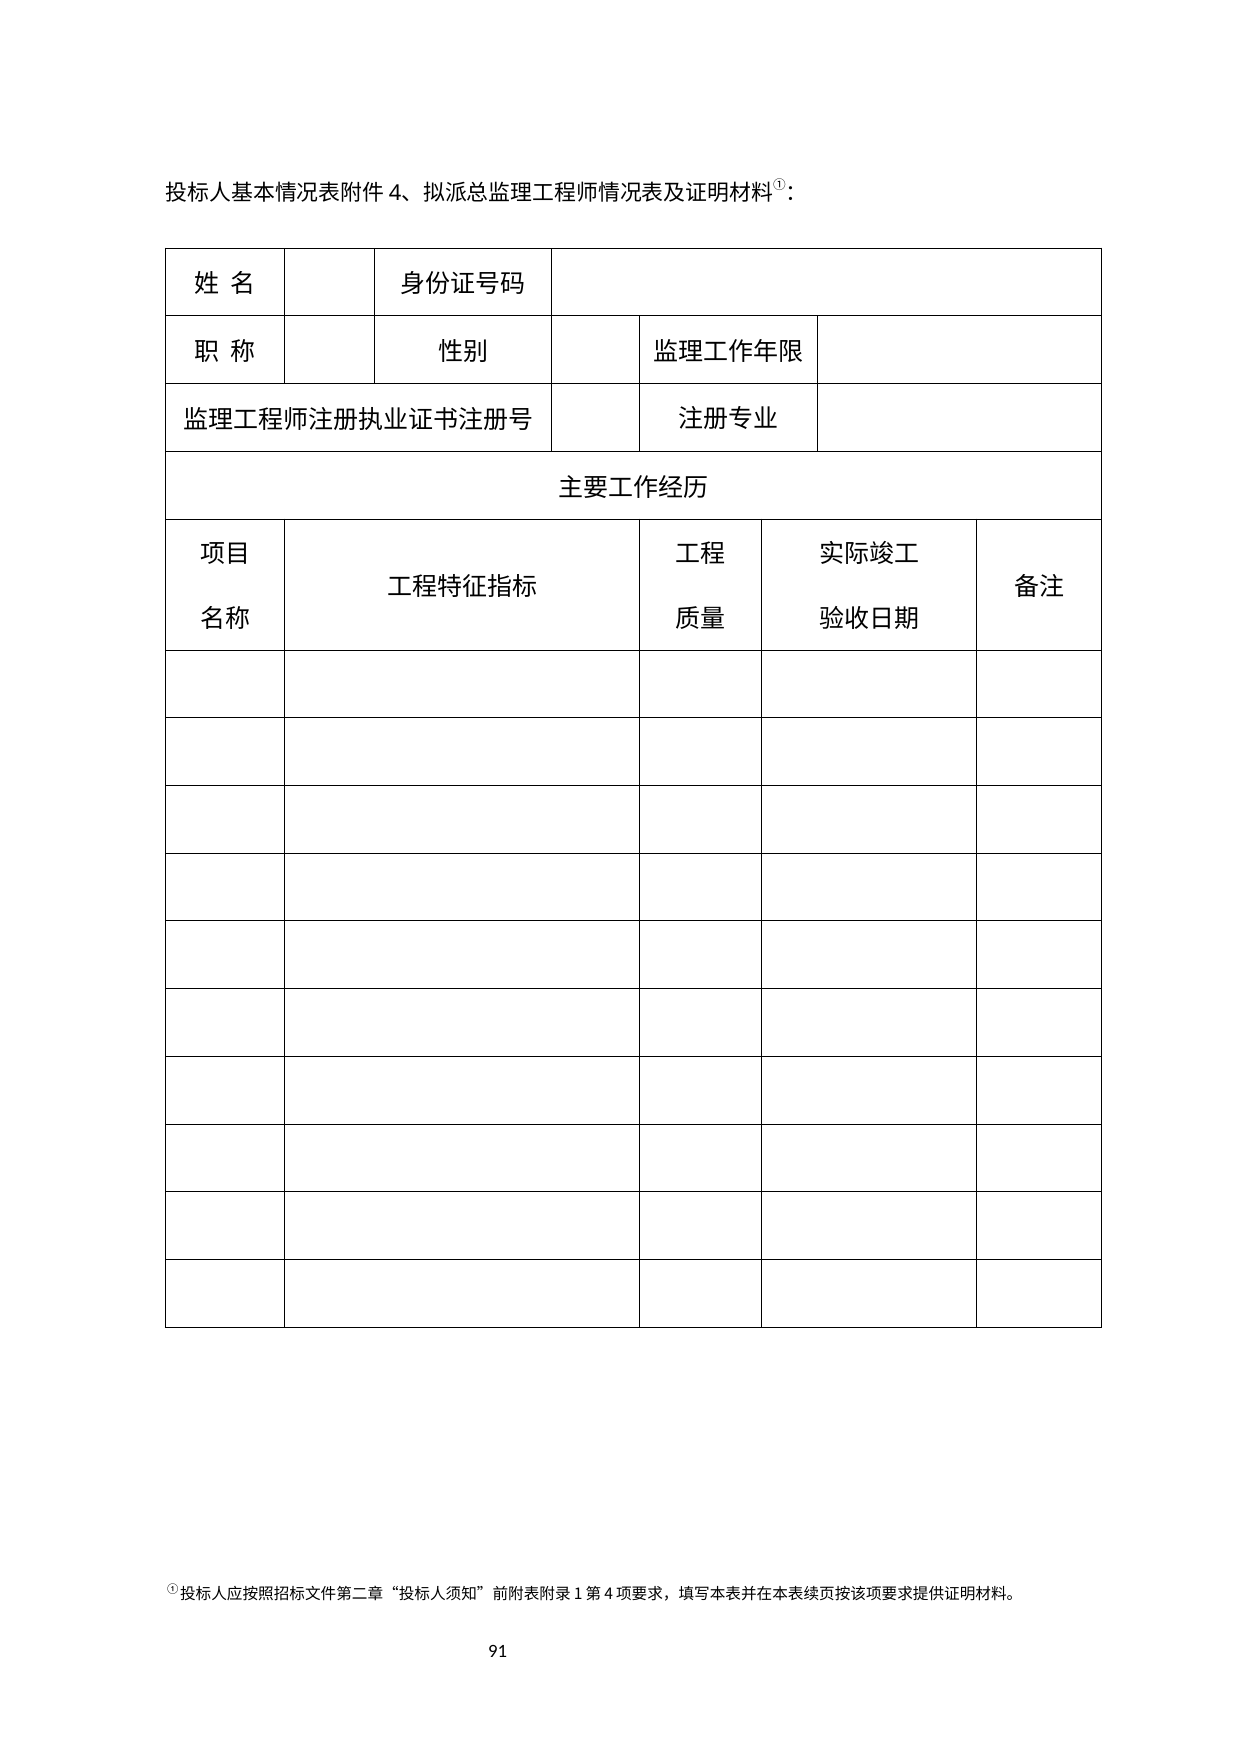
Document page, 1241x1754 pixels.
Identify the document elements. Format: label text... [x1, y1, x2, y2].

table_cell 实际竣工 验收日期 [762, 520, 976, 649]
table_cell [762, 1192, 976, 1259]
table_cell [166, 1192, 284, 1259]
table_cell 主要工作经历 [166, 452, 1101, 518]
table_cell [166, 718, 284, 785]
table_cell [640, 1192, 761, 1259]
table_cell [762, 854, 976, 920]
table_cell [762, 1057, 976, 1123]
table_cell [762, 718, 976, 785]
table_cell [166, 921, 284, 988]
table_cell [977, 718, 1101, 785]
table_cell [640, 1057, 761, 1123]
table_cell 注册专业 [640, 384, 817, 451]
table_cell [762, 989, 976, 1056]
table_cell [640, 718, 761, 785]
table_header 身份证号码 [375, 249, 551, 315]
table_cell [762, 1260, 976, 1327]
table_cell [166, 786, 284, 853]
table_cell [285, 1192, 639, 1259]
table_cell [285, 1125, 639, 1191]
table_header [285, 249, 374, 315]
table_cell [762, 1125, 976, 1191]
table_cell [285, 1057, 639, 1123]
table_cell [977, 1260, 1101, 1327]
table_cell [977, 1057, 1101, 1123]
table_cell [640, 989, 761, 1056]
table_cell 性别 [375, 316, 551, 383]
table_cell 监理工程师注册执业证书注册号 [166, 384, 551, 451]
table_cell [640, 1260, 761, 1327]
table_cell [285, 651, 639, 717]
table_cell [166, 854, 284, 920]
table_cell 项目 名称 [166, 520, 284, 649]
table_cell [818, 384, 1101, 451]
table_cell [285, 854, 639, 920]
table_cell [762, 921, 976, 988]
table_cell 职 称 [166, 316, 284, 383]
table_cell 监理工作年限 [640, 316, 817, 383]
table_cell [640, 854, 761, 920]
table_cell 工程特征指标 [285, 520, 639, 649]
table_cell [166, 989, 284, 1056]
table_cell [285, 786, 639, 853]
table_cell 备注 [977, 520, 1101, 649]
table_cell [285, 1260, 639, 1327]
table_cell [762, 786, 976, 853]
table_cell [818, 316, 1101, 383]
table_cell [285, 718, 639, 785]
table_cell [166, 1125, 284, 1191]
table_cell [285, 989, 639, 1056]
table_cell [977, 786, 1101, 853]
table_cell [285, 316, 374, 383]
table_cell [977, 1125, 1101, 1191]
table_cell [166, 1260, 284, 1327]
table_header 姓 名 [166, 249, 284, 315]
table_cell [640, 921, 761, 988]
table_cell [640, 786, 761, 853]
table_cell [977, 989, 1101, 1056]
table_cell 工程 质量 [640, 520, 761, 649]
table_cell [552, 384, 639, 451]
table_cell [166, 651, 284, 717]
table_cell [977, 921, 1101, 988]
table_cell [977, 651, 1101, 717]
table_cell [640, 1125, 761, 1191]
table_header [552, 249, 1101, 315]
table_cell [977, 854, 1101, 920]
table_cell [640, 651, 761, 717]
table_cell [762, 651, 976, 717]
text 投标人基本情况表附件4、拟派总监理工程师情况表及证明材料： [165, 175, 1092, 207]
table_cell [977, 1192, 1101, 1259]
table_cell [552, 316, 639, 383]
table_cell [166, 1057, 284, 1123]
table_cell [285, 921, 639, 988]
